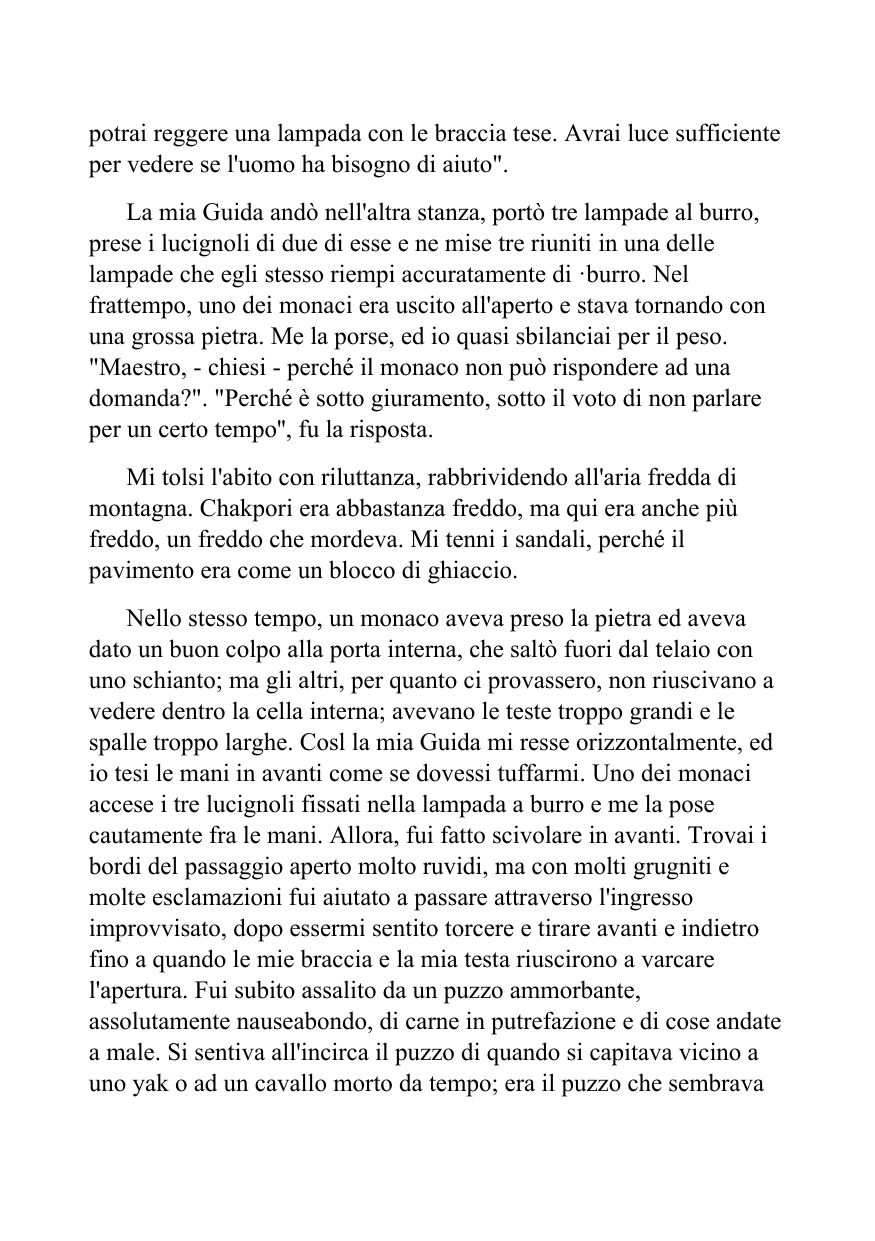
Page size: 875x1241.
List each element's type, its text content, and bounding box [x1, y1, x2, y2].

text La mia Guida andò nell'altra stanza, portò tre lampade al burro, prese i lucignoli di due di esse e ne mise tre riuniti in una delle lampade che egli stesso riempi accuratamente di ·burro. Nel frattempo, uno dei monaci era uscito all'aperto e stava tornando con una grossa pietra. Me la porse, ed io quasi sbilanciai per il peso. "Maestro, - chiesi - perché il monaco non può rispondere ad una domanda?". "Perché è sotto giuramento, sotto il voto di non parlare per un certo tempo'', fu la risposta. [89, 197, 785, 443]
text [89, 603, 785, 1097]
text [89, 118, 785, 178]
text Mi tolsi l'abito con riluttanza, rabbrividendo all'aria fredda di montagna. Chakpori era abbastanza freddo, ma qui era anche più freddo, un freddo che mordeva. Mi tenni i sandali, perché il pavimento era come un blocco di ghiaccio. [89, 462, 785, 584]
